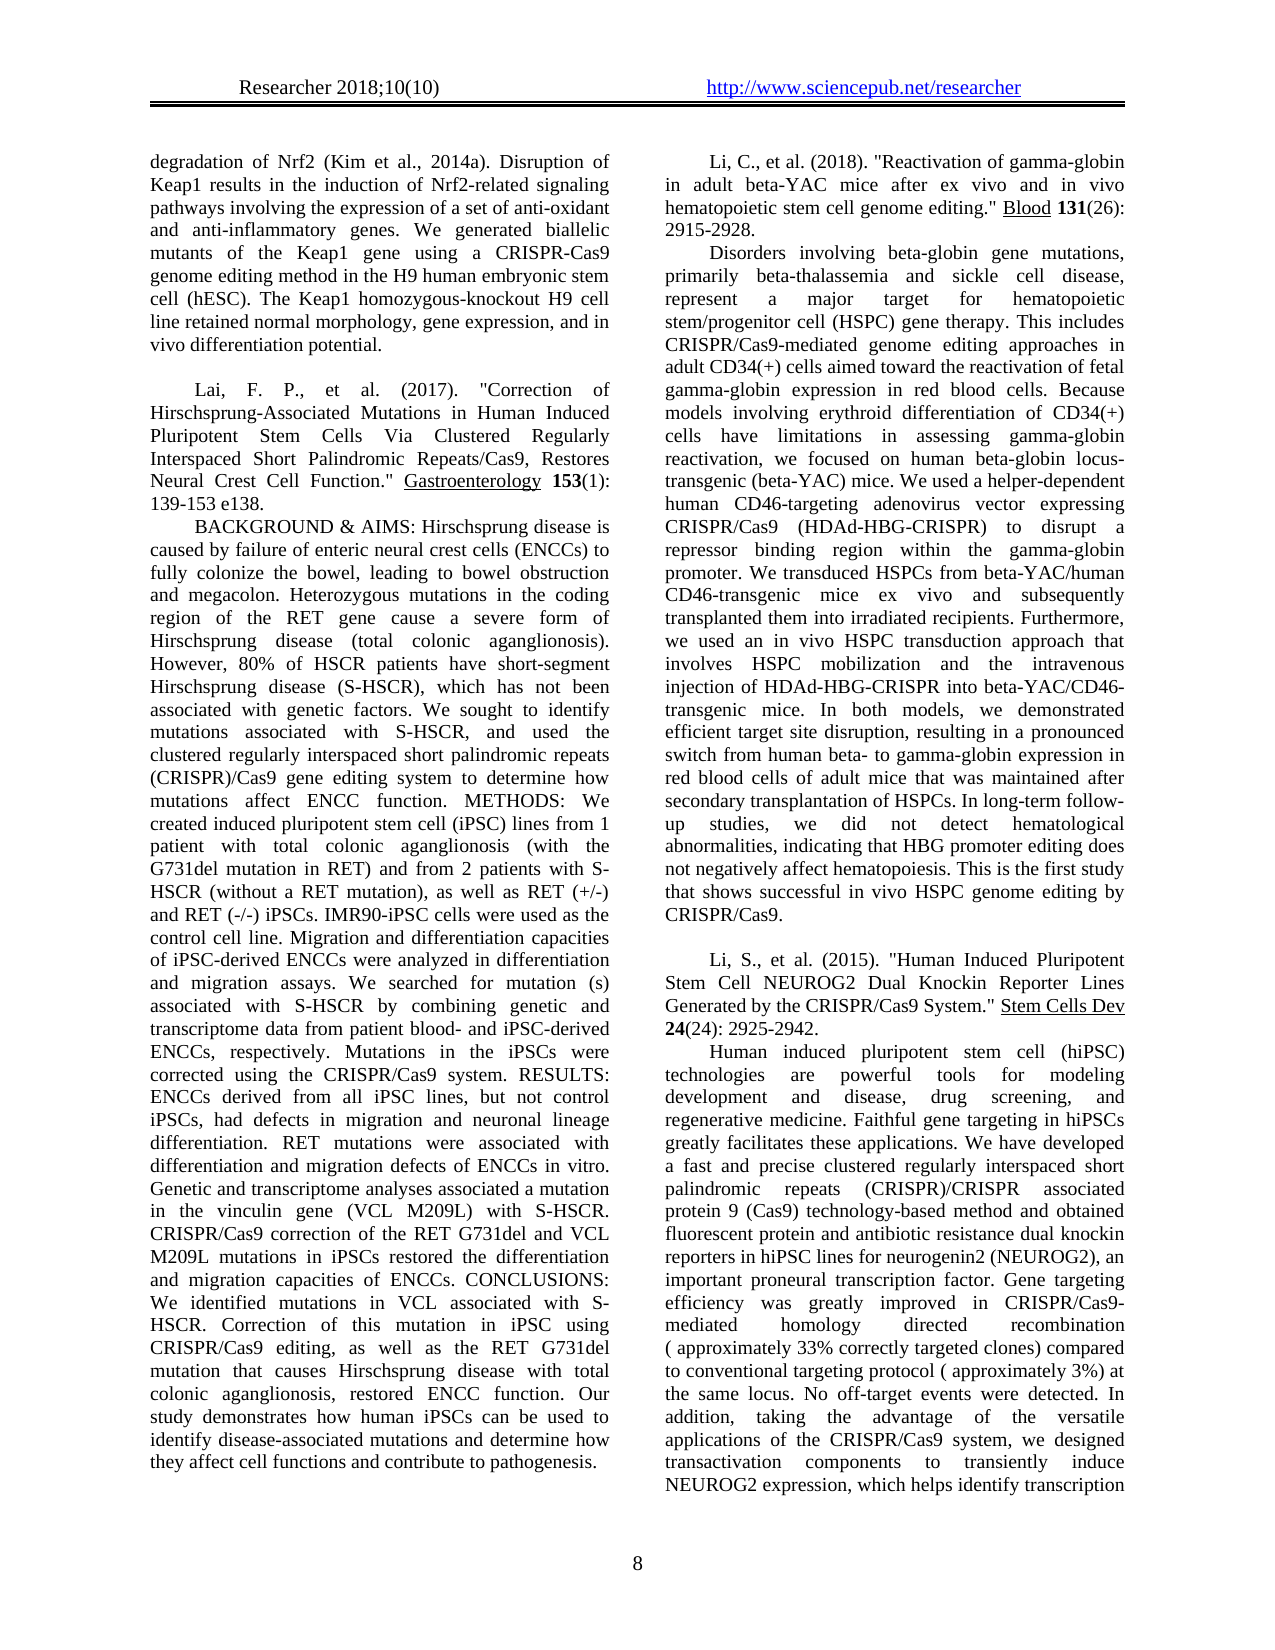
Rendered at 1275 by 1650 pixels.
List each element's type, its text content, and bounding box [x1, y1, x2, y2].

text Lai, F. P., et al. (2017). "Correction of Hirschsprung-Associated Mutations in Human Induced Pluripotent Stem Cells Via Clustered Regularly Interspaced Short Palindromic Repeats/Cas9, Restores Neural Crest Cell Function." Gastroenterology 153(1): 139-153 e138. [150, 378, 610, 515]
text Li, C., et al. (2018). "Reactivation of gamma-globin in adult beta-YAC mice after ex vivo and in vivo hematopoietic stem cell genome editing." Blood 131(26): 2915-2928. [665, 150, 1125, 241]
text Disorders involving beta-globin gene mutations, primarily beta-thalassemia and sickle cell disease, represent a major target for hematopoietic stem/progenitor cell (HSPC) gene therapy. This includes CRISPR/Cas9-mediated genome editing approaches in adult CD34(+) cells aimed toward the reactivation of fetal gamma-globin expression in red blood cells. Because models involving erythroid differentiation of CD34(+) cells have limitations in assessing gamma-globin reactivation, we focused on human beta-globin locus-transgenic (beta-YAC) mice. We used a helper-dependent human CD46-targeting adenovirus vector expressing CRISPR/Cas9 (HDAd-HBG-CRISPR) to disrupt a repressor binding region within the gamma-globin promoter. We transduced HSPCs from beta-YAC/human CD46-transgenic mice ex vivo and subsequently transplanted them into irradiated recipients. Furthermore, we used an in vivo HSPC transduction approach that involves HSPC mobilization and the intravenous injection of HDAd-HBG-CRISPR into beta-YAC/CD46-transgenic mice. In both models, we demonstrated efficient target site disruption, resulting in a pronounced switch from human beta- to gamma-globin expression in red blood cells of adult mice that was maintained after secondary transplantation of HSPCs. In long-term follow-up studies, we did not detect hematological abnormalities, indicating that HBG promoter editing does not negatively affect hematopoiesis. This is the first study that shows successful in vivo HSPC genome editing by CRISPR/Cas9. [665, 241, 1125, 926]
text BACKGROUND & AIMS: Hirschsprung disease is caused by failure of enteric neural crest cells (ENCCs) to fully colonize the bowel, leading to bowel obstruction and megacolon. Heterozygous mutations in the coding region of the RET gene cause a severe form of Hirschsprung disease (total colonic aganglionosis). However, 80% of HSCR patients have short-segment Hirschsprung disease (S-HSCR), which has not been associated with genetic factors. We sought to identify mutations associated with S-HSCR, and used the clustered regularly interspaced short palindromic repeats (CRISPR)/Cas9 gene editing system to determine how mutations affect ENCC function. METHODS: We created induced pluripotent stem cell (iPSC) lines from 1 patient with total colonic aganglionosis (with the G731del mutation in RET) and from 2 patients with S-HSCR (without a RET mutation), as well as RET (+/-) and RET (-/-) iPSCs. IMR90-iPSC cells were used as the control cell line. Migration and differentiation capacities of iPSC-derived ENCCs were analyzed in differentiation and migration assays. We searched for mutation (s) associated with S-HSCR by combining genetic and transcriptome data from patient blood- and iPSC-derived ENCCs, respectively. Mutations in the iPSCs were corrected using the CRISPR/Cas9 system. RESULTS: ENCCs derived from all iPSC lines, but not control iPSCs, had defects in migration and neuronal lineage differentiation. RET mutations were associated with differentiation and migration defects of ENCCs in vitro. Genetic and transcriptome analyses associated a mutation in the vinculin gene (VCL M209L) with S-HSCR. CRISPR/Cas9 correction of the RET G731del and VCL M209L mutations in iPSCs restored the differentiation and migration capacities of ENCCs. CONCLUSIONS: We identified mutations in VCL associated with S-HSCR. Correction of this mutation in iPSC using CRISPR/Cas9 editing, as well as the RET G731del mutation that causes Hirschsprung disease with total colonic aganglionosis, restored ENCC function. Our study demonstrates how human iPSCs can be used to identify disease-associated mutations and determine how they affect cell functions and contribute to pathogenesis. [150, 515, 610, 1473]
text Li, S., et al. (2015). "Human Induced Pluripotent Stem Cell NEUROG2 Dual Knockin Reporter Lines Generated by the CRISPR/Cas9 System." Stem Cells Dev 24(24): 2925-2942. [665, 948, 1125, 1040]
